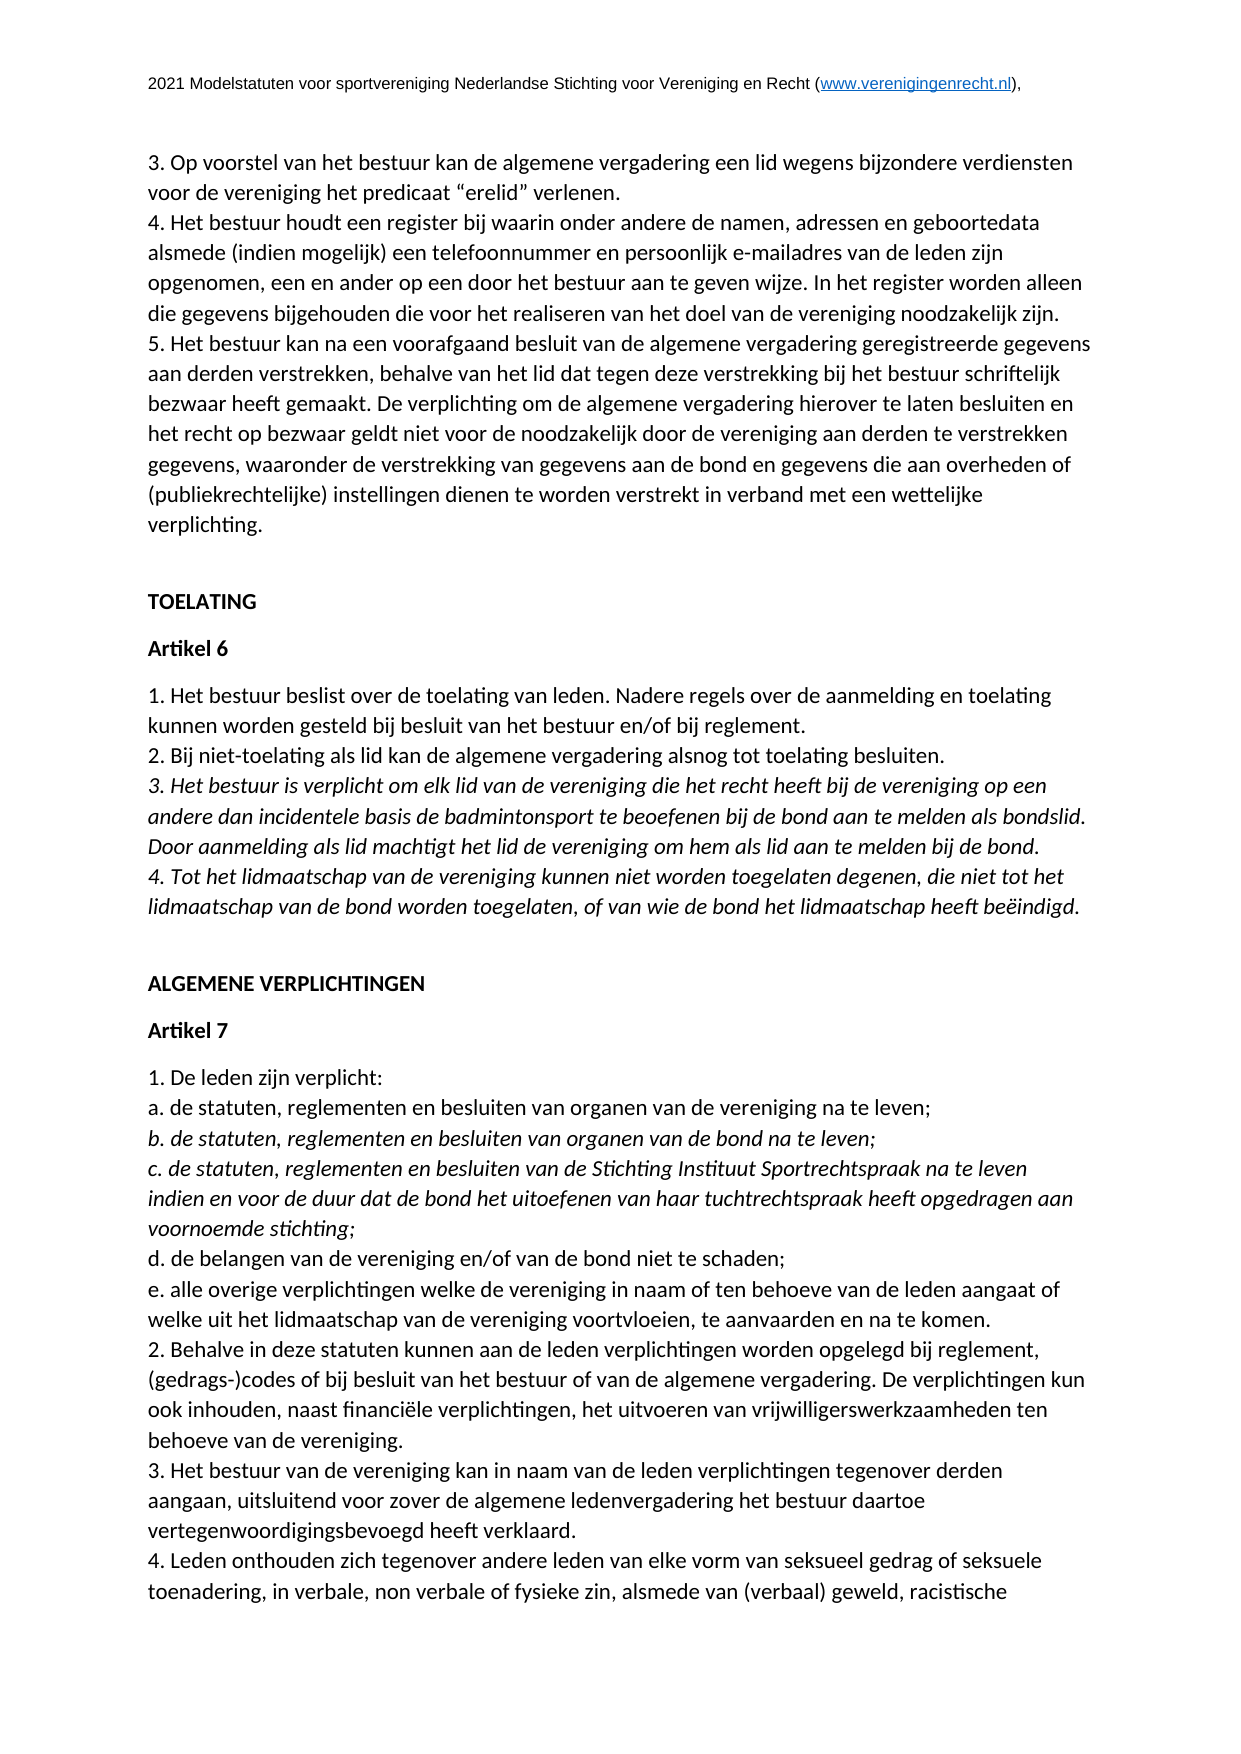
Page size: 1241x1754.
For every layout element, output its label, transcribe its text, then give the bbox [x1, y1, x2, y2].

text 1. De leden zijn verplicht: [148, 1063, 1093, 1091]
text d. de belangen van de vereniging en/of van de bond niet te schaden; [148, 1244, 1093, 1272]
text 3. Het bestuur is verplicht om elk lid van de vereniging die het recht heeft bij de vereniging op een andere dan incidentele basis de badmintonsport te beoefenen bij de bond aan te melden als bondslid. Door aanmelding als lid machtigt het lid de vereniging om hem als lid aan te melden bij de bond. [148, 772, 1093, 860]
text Artikel 7 [148, 1016, 1093, 1044]
text 3. Het bestuur van de vereniging kan in naam van de leden verplichtingen tegenover derden aangaan, uitsluitend voor zover de algemene ledenvergadering het bestuur daartoe vertegenwoordigingsbevoegd heeft verklaard. [148, 1456, 1093, 1544]
text a. de statuten, reglementen en besluiten van organen van de vereniging na te leven; [148, 1093, 1093, 1121]
text Artikel 6 [148, 634, 1093, 662]
text 4. Tot het lidmaatschap van de vereniging kunnen niet worden toegelaten degenen, die niet tot het lidmaatschap van de bond worden toegelaten, of van wie de bond het lidmaatschap heeft beëindigd. [148, 862, 1093, 920]
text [148, 1547, 1093, 1605]
text 4. Het bestuur houdt een register bij waarin onder andere de namen, adressen en geboortedata alsmede (indien mogelijk) een telefoonnummer en persoonlijk e-mailadres van de leden zijn opgenomen, een en ander op een door het bestuur aan te geven wijze. In het register worden alleen die gegevens bijgehouden die voor het realiseren van het doel van de vereniging noodzakelijk zijn. [148, 208, 1093, 327]
text 3. Op voorstel van het bestuur kan de algemene vergadering een lid wegens bijzondere verdiensten voor de vereniging het predicaat “erelid” verlenen. [148, 148, 1093, 206]
text TOELATING [148, 587, 1093, 615]
text 1. Het bestuur beslist over de toelating van leden. Nadere regels over de aanmelding en toelating kunnen worden gesteld bij besluit van het bestuur en/of bij reglement. [148, 681, 1093, 739]
text 2. Behalve in deze statuten kunnen aan de leden verplichtingen worden opgelegd bij reglement, (gedrags-)codes of bij besluit van het bestuur of van de algemene vergadering. De verplichtingen kun ook inhouden, naast financiële verplichtingen, het uitvoeren van vrijwilligerswerkzaamheden ten behoeve van de vereniging. [148, 1335, 1093, 1454]
text 2. Bij niet-toelating als lid kan de algemene vergadering alsnog tot toelating besluiten. [148, 741, 1093, 769]
text ALGEMENE VERPLICHTINGEN [148, 969, 1093, 997]
text e. alle overige verplichtingen welke de vereniging in naam of ten behoeve van de leden aangaat of welke uit het lidmaatschap van de vereniging voortvloeien, te aanvaarden en na te komen. [148, 1275, 1093, 1333]
text c. de statuten, reglementen en besluiten van de Stichting Instituut Sportrechtspraak na te leven indien en voor de duur dat de bond het uitoefenen van haar tuchtrechtspraak heeft opgedragen aan voornoemde stichting; [148, 1154, 1093, 1242]
text 5. Het bestuur kan na een voorafgaand besluit van de algemene vergadering geregistreerde gegevens aan derden verstrekken, behalve van het lid dat tegen deze verstrekking bij het bestuur schriftelijk bezwaar heeft gemaakt. De verplichting om de algemene vergadering hierover te laten besluiten en het recht op bezwaar geldt niet voor de noodzakelijk door de vereniging aan derden te verstrekken gegevens, waaronder de verstrekking van gegevens aan de bond en gegevens die aan overheden of (publiekrechtelijke) instellingen dienen te worden verstrekt in verband met een wettelijke verplichting. [148, 329, 1093, 538]
text b. de statuten, reglementen en besluiten van organen van de bond na te leven; [148, 1124, 1093, 1152]
